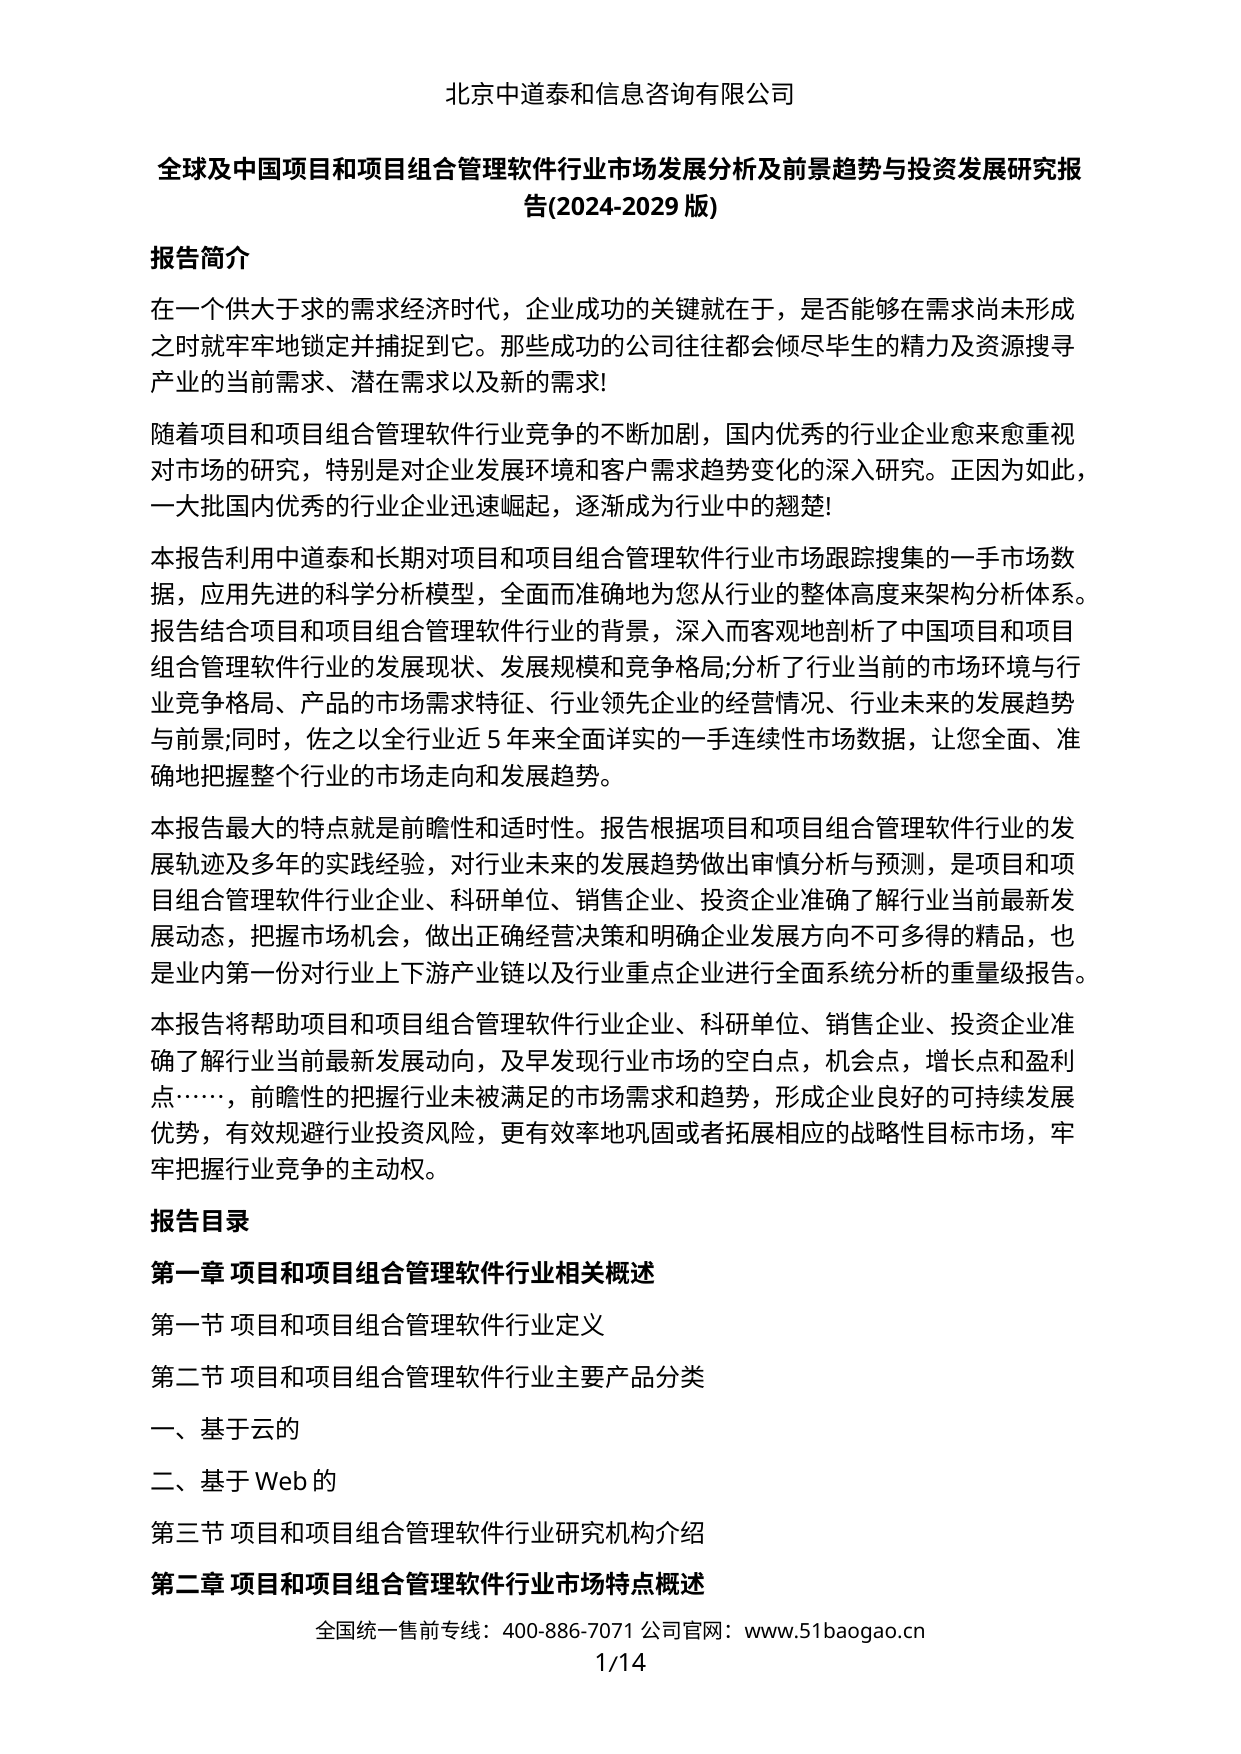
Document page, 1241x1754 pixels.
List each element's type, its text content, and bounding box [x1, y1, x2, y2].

text 第二章 项目和项目组合管理软件行业市场特点概述 [150, 1565, 1090, 1601]
text 第一章 项目和项目组合管理软件行业相关概述 [150, 1254, 1090, 1290]
text 报告目录 [150, 1202, 1090, 1238]
text 报告简介 [150, 238, 1090, 274]
text 第一节 项目和项目组合管理软件行业定义 [150, 1306, 1090, 1342]
text 在一个供大于求的需求经济时代，企业成功的关键就在于，是否能够在需求尚未形成之时就牢牢地锁定并捕捉到它。那些成功的公司往往都会倾尽毕生的精力及资源搜寻产业的当前需求、潜在需求以及新的需求! [150, 290, 1090, 399]
text 二、基于Web的 [150, 1461, 1090, 1497]
text 一、基于云的 [150, 1409, 1090, 1446]
text 本报告将帮助项目和项目组合管理软件行业企业、科研单位、销售企业、投资企业准确了解行业当前最新发展动向，及早发现行业市场的空白点，机会点，增长点和盈利点……，前瞻性的把握行业未被满足的市场需求和趋势，形成企业良好的可持续发展优势，有效规避行业投资风险，更有效率地巩固或者拓展相应的战略性目标市场，牢牢把握行业竞争的主动权。 [150, 1005, 1090, 1186]
text 随着项目和项目组合管理软件行业竞争的不断加剧，国内优秀的行业企业愈来愈重视对市场的研究，特别是对企业发展环境和客户需求趋势变化的深入研究。正因为如此，一大批国内优秀的行业企业迅速崛起，逐渐成为行业中的翘楚! [150, 414, 1090, 523]
text 本报告最大的特点就是前瞻性和适时性。报告根据项目和项目组合管理软件行业的发展轨迹及多年的实践经验，对行业未来的发展趋势做出审慎分析与预测，是项目和项目组合管理软件行业企业、科研单位、销售企业、投资企业准确了解行业当前最新发展动态，把握市场机会，做出正确经营决策和明确企业发展方向不可多得的精品，也是业内第一份对行业上下游产业链以及行业重点企业进行全面系统分析的重量级报告。 [150, 808, 1090, 989]
text 第三节 项目和项目组合管理软件行业研究机构介绍 [150, 1513, 1090, 1549]
text 全球及中国项目和项目组合管理软件行业市场发展分析及前景趋势与投资发展研究报告(2024-2029版) [150, 150, 1090, 222]
text 第二节 项目和项目组合管理软件行业主要产品分类 [150, 1357, 1090, 1394]
text 本报告利用中道泰和长期对项目和项目组合管理软件行业市场跟踪搜集的一手市场数据，应用先进的科学分析模型，全面而准确地为您从行业的整体高度来架构分析体系。报告结合项目和项目组合管理软件行业的背景，深入而客观地剖析了中国项目和项目组合管理软件行业的发展现状、发展规模和竞争格局;分析了行业当前的市场环境与行业竞争格局、产品的市场需求特征、行业领先企业的经营情况、行业未来的发展趋势与前景;同时，佐之以全行业近5年来全面详实的一手连续性市场数据，让您全面、准确地把握整个行业的市场走向和发展趋势。 [150, 539, 1090, 792]
